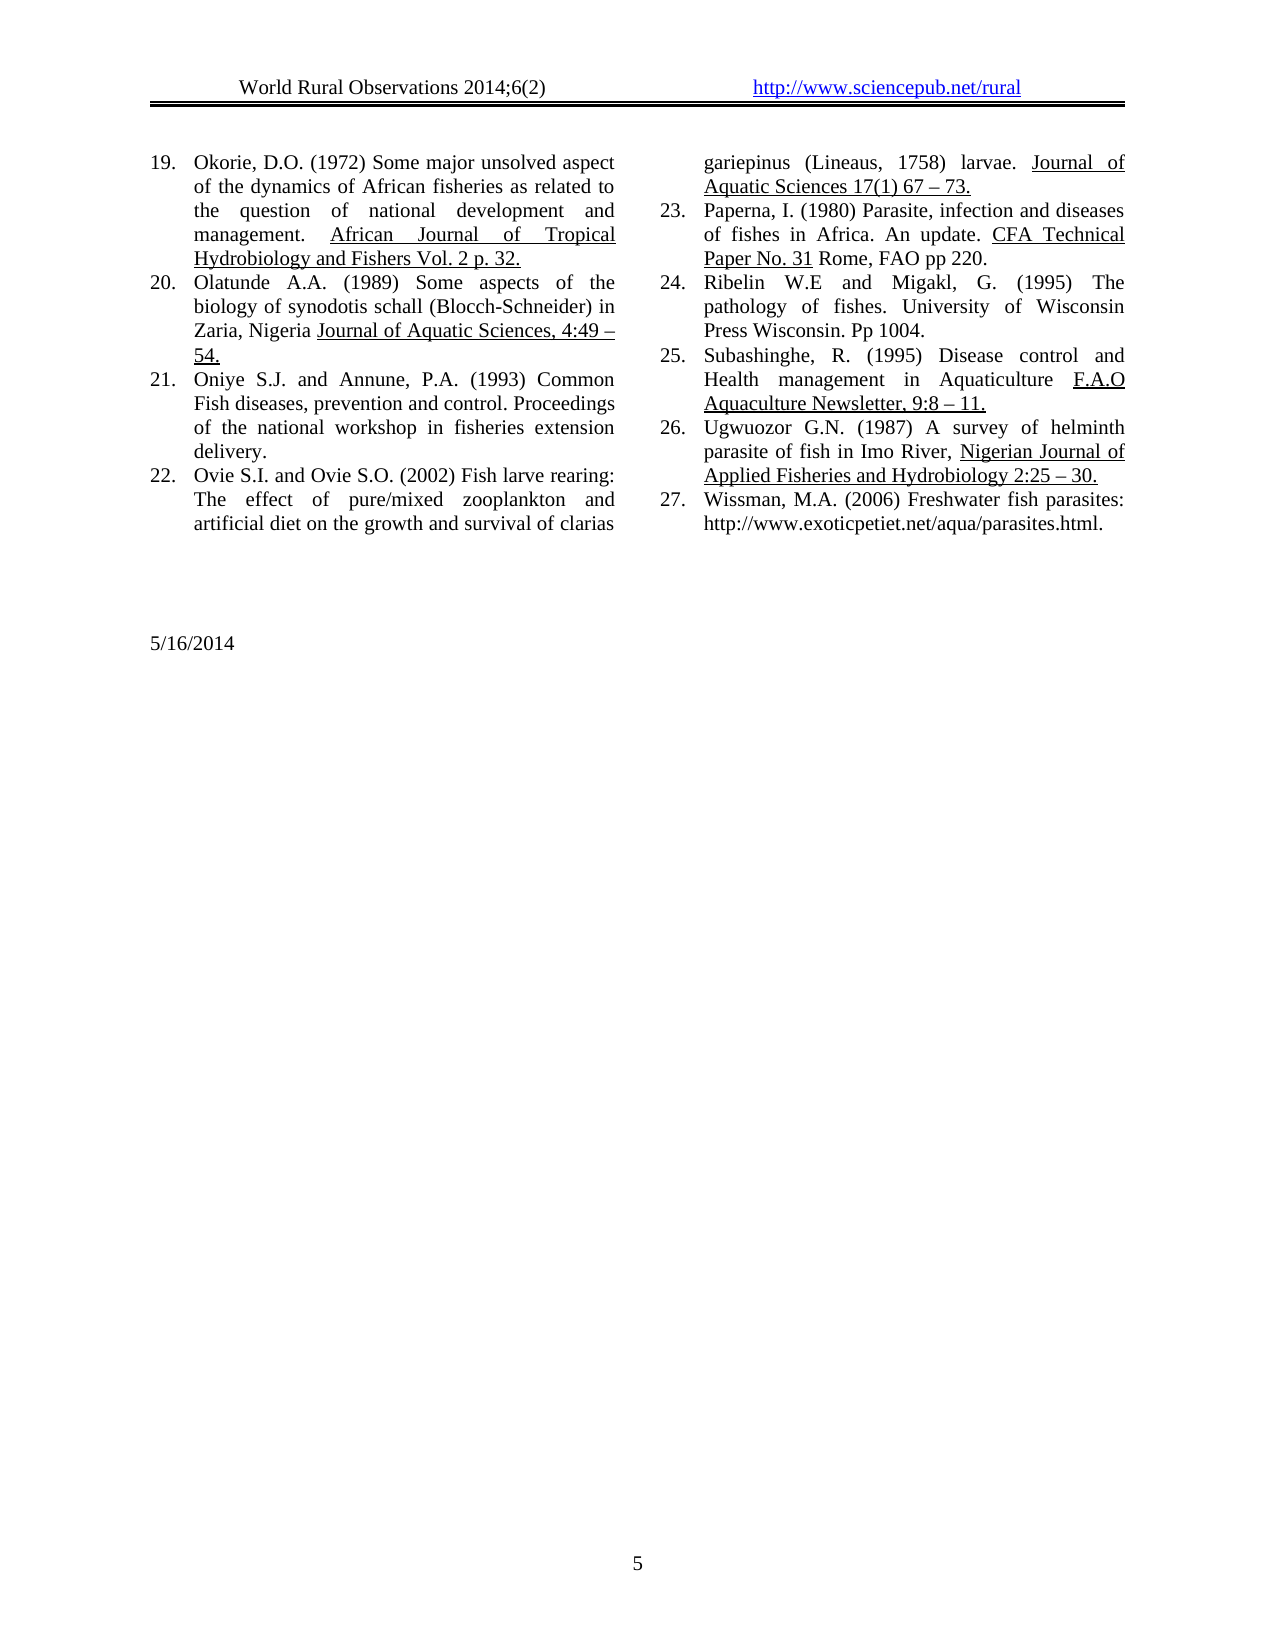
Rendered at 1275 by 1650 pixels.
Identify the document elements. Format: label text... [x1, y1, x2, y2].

list Oniye S.J. and Annune, P.A. (1993) Common Fish diseases, prevention and control. Proceedings of the national workshop in fisheries extension delivery. [150, 367, 615, 463]
text 5/16/2014 [150, 631, 1125, 655]
list Subashinghe, R. (1995) Disease control and Health management in Aquaticulture F.A.O Aquaculture Newsletter, 9:8 – 11. [660, 342, 1125, 415]
list Ovie S.I. and Ovie S.O. (2002) Fish larve rearing: The effect of pure/mixed zooplankton and artificial diet on the growth and survival of clarias gariepinus (Lineaus, 1758) larvae. Journal of Aquatic Sciences 17(1) 67 – 73. [150, 463, 615, 535]
list Ugwuozor G.N. (1987) A survey of helminth parasite of fish in Imo River, Nigerian Journal of Applied Fisheries and Hydrobiology 2:25 – 30. [660, 415, 1125, 487]
list Ovie S.I. and Ovie S.O. (2002) Fish larve rearing: The effect of pure/mixed zooplankton and artificial diet on the growth and survival of clarias gariepinus (Lineaus, 1758) larvae. Journal of Aquatic Sciences 17(1) 67 – 73. [660, 150, 1125, 198]
list Ribelin W.E and Migakl, G. (1995) The pathology of fishes. University of Wisconsin Press Wisconsin. Pp 1004. [660, 270, 1125, 342]
list Wissman, M.A. (2006) Freshwater fish parasites: http://www.exoticpetiet.net/aqua/parasites.html. [660, 487, 1125, 535]
list Okorie, D.O. (1972) Some major unsolved aspect of the dynamics of African fisheries as related to the question of national development and management. African Journal of Tropical Hydrobiology and Fishers Vol. 2 p. 32. [150, 150, 615, 270]
list Olatunde A.A. (1989) Some aspects of the biology of synodotis schall (Blocch-Schneider) in Zaria, Nigeria Journal of Aquatic Sciences, 4:49 – 54. [150, 270, 615, 367]
list Paperna, I. (1980) Parasite, infection and diseases of fishes in Africa. An update. CFA Technical Paper No. 31 Rome, FAO pp 220. [660, 198, 1125, 270]
